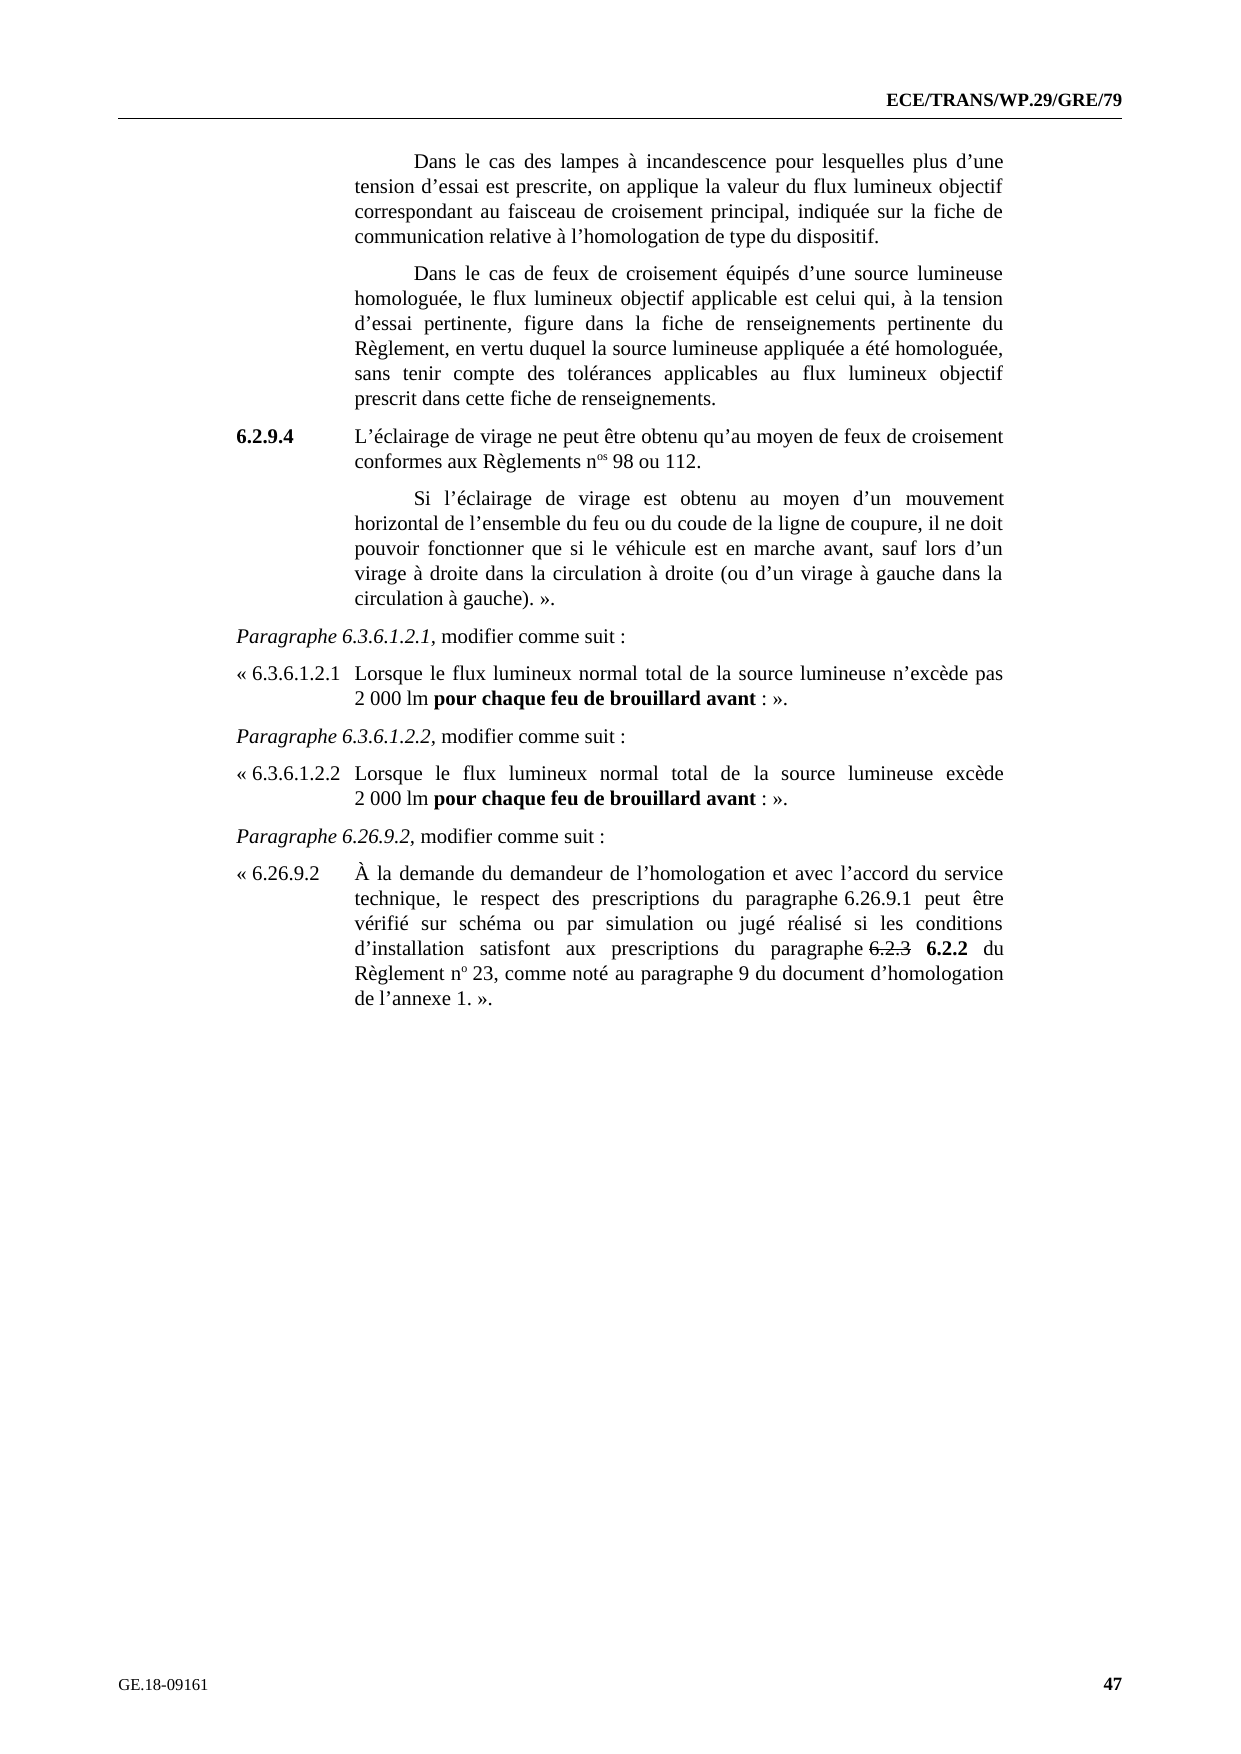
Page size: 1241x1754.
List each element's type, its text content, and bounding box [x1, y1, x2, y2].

text Paragraphe 6.3.6.1.2.1, modifier comme suit : [236, 623, 1004, 648]
text « 6.3.6.1.2.2 Lorsque le flux lumineux normal total de la source lumineuse excède 2 000 lm pour chaque feu de brouillard avant : ». [236, 760, 1004, 810]
text Paragraphe 6.3.6.1.2.2, modifier comme suit : [236, 723, 1004, 748]
text 6.2.9.4 L’éclairage de virage ne peut être obtenu qu’au moyen de feux de croisement conformes aux Règlements nos 98 ou 112. [236, 423, 1004, 473]
text Dans le cas de feux de croisement équipés d’une source lumineuse homologuée, le flux lumineux objectif applicable est celui qui, à la tension d’essai pertinente, figure dans la fiche de renseignements pertinente du Règlement, en vertu duquel la source lumineuse appliquée a été homologuée, sans tenir compte des tolérances applicables au flux lumineux objectif prescrit dans cette fiche de renseignements. [354, 260, 1004, 410]
text Dans le cas des lampes à incandescence pour lesquelles plus d’une tension d’essai est prescrite, on applique la valeur du flux lumineux objectif correspondant au faisceau de croisement principal, indiquée sur la fiche de communication relative à l’homologation de type du dispositif. [354, 148, 1004, 248]
text « 6.26.9.2 À la demande du demandeur de l’homologation et avec l’accord du service technique, le respect des prescriptions du paragraphe 6.26.9.1 peut être vérifié sur schéma ou par simulation ou jugé réalisé si les conditions d’installation satisfont aux prescriptions du paragraphe 6.2.3 6.2.2 du Règlement no 23, comme noté au paragraphe 9 du document d’homologation de l’annexe 1. ». [236, 860, 1004, 1010]
text Si l’éclairage de virage est obtenu au moyen d’un mouvement horizontal de l’ensemble du feu ou du coude de la ligne de coupure, il ne doit pouvoir fonctionner que si le véhicule est en marche avant, sauf lors d’un virage à droite dans la circulation à droite (ou d’un virage à gauche dans la circulation à gauche). ». [354, 485, 1004, 610]
text Paragraphe 6.26.9.2, modifier comme suit : [236, 823, 1004, 848]
text « 6.3.6.1.2.1 Lorsque le flux lumineux normal total de la source lumineuse n’excède pas 2 000 lm pour chaque feu de brouillard avant : ». [236, 660, 1004, 710]
